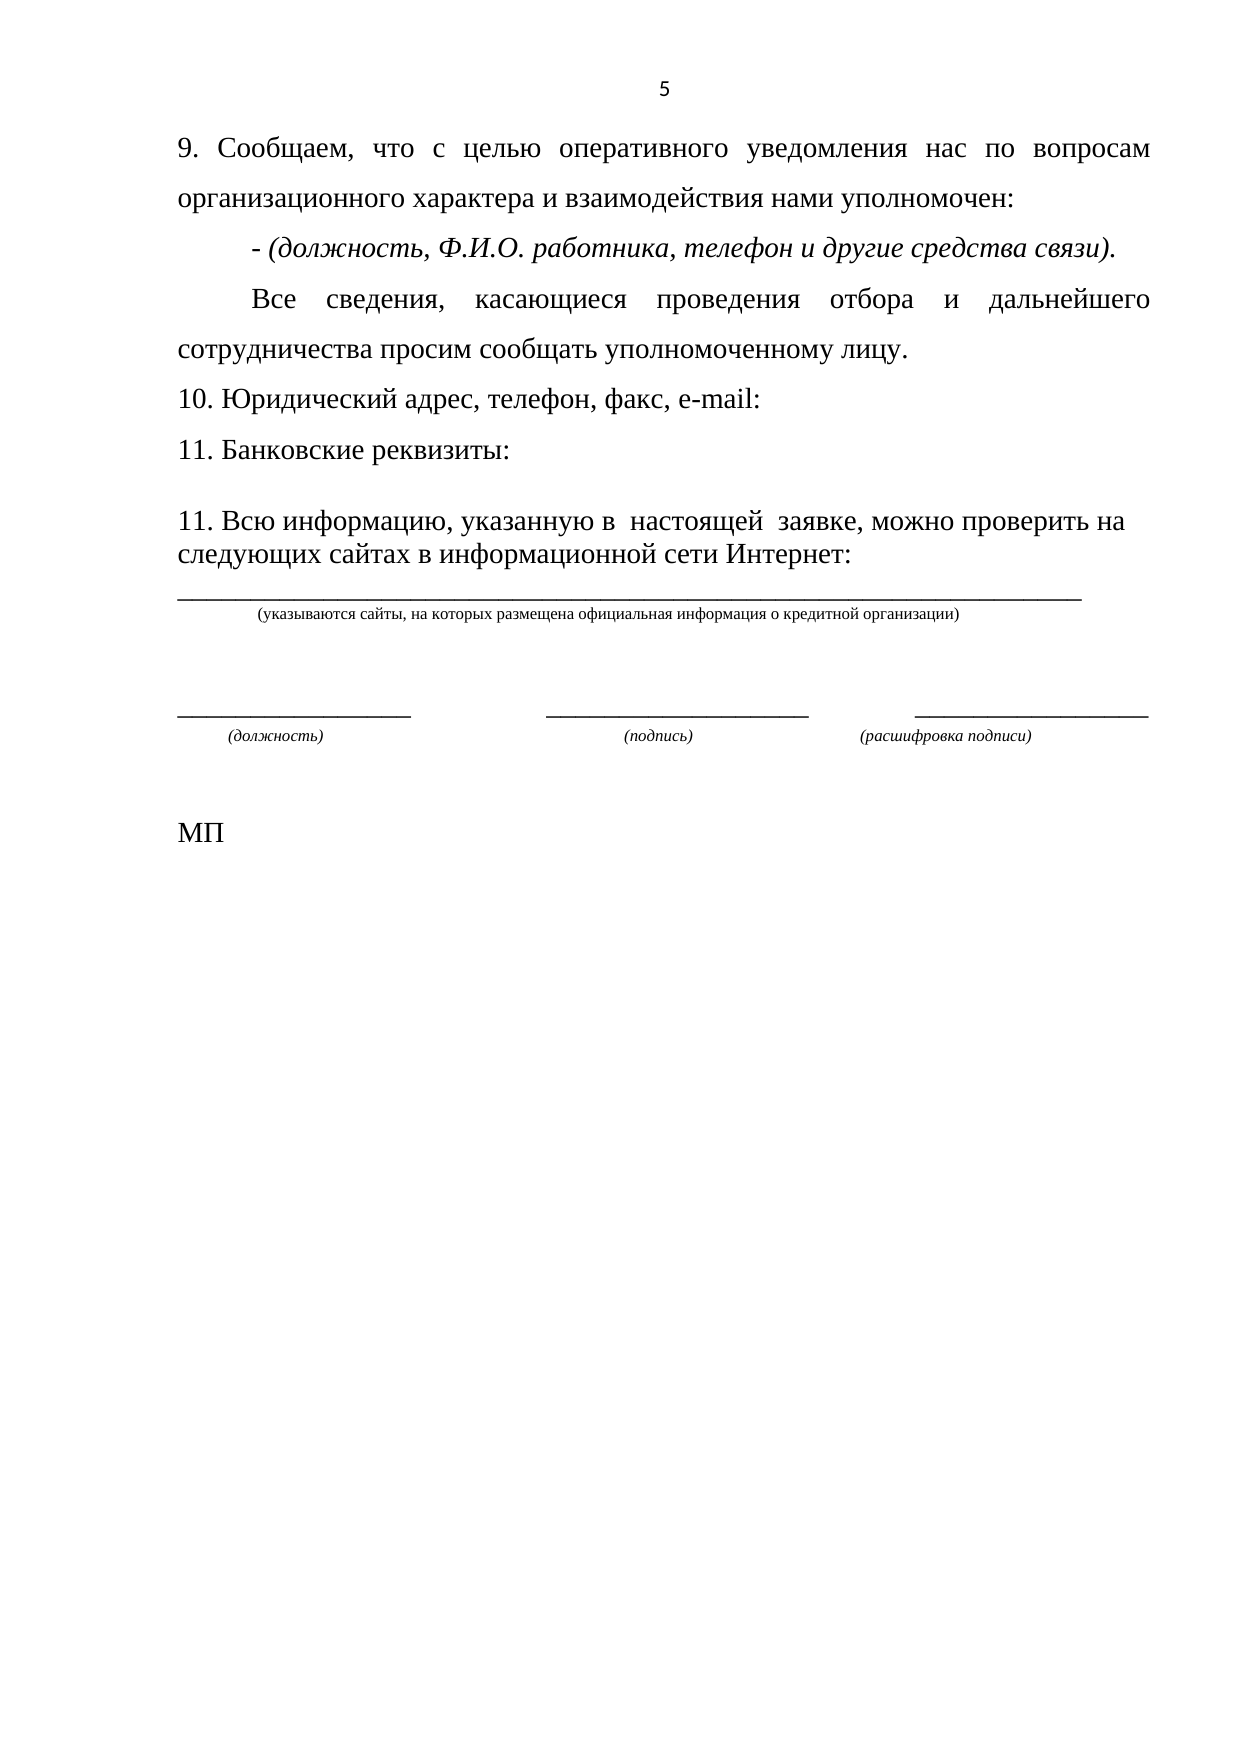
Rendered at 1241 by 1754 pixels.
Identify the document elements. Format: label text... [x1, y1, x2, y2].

text (должность) (подпись) (расшифровка подписи) [177, 726, 1152, 759]
text ________________ __________________ ________________ [177, 687, 1152, 721]
text 11. Банковские реквизиты: [177, 432, 1152, 465]
text Все сведения, касающиеся проведения отбора и дальнейшего сотрудничества просим сообщать уполномоченному лицу. [177, 281, 1152, 365]
text 9. Сообщаем, что с целью оперативного уведомления нас по вопросам организационного характера и взаимодействия нами уполномочен: [177, 130, 1152, 214]
text - (должность, Ф.И.О. работника, телефон и другие средства связи). [177, 231, 1152, 264]
text МП [177, 815, 1152, 848]
text (указываются сайты, на которых размещена официальная информация о кредитной организации) [177, 603, 1152, 637]
text 11. Всю информацию, указанную в настоящей заявке, можно проверить на следующих сайтах в информационной сети Интернет: ______________________________________________________________ [177, 503, 1152, 603]
text 10. Юридический адрес, телефон, факс, e-mail: [177, 381, 1152, 415]
